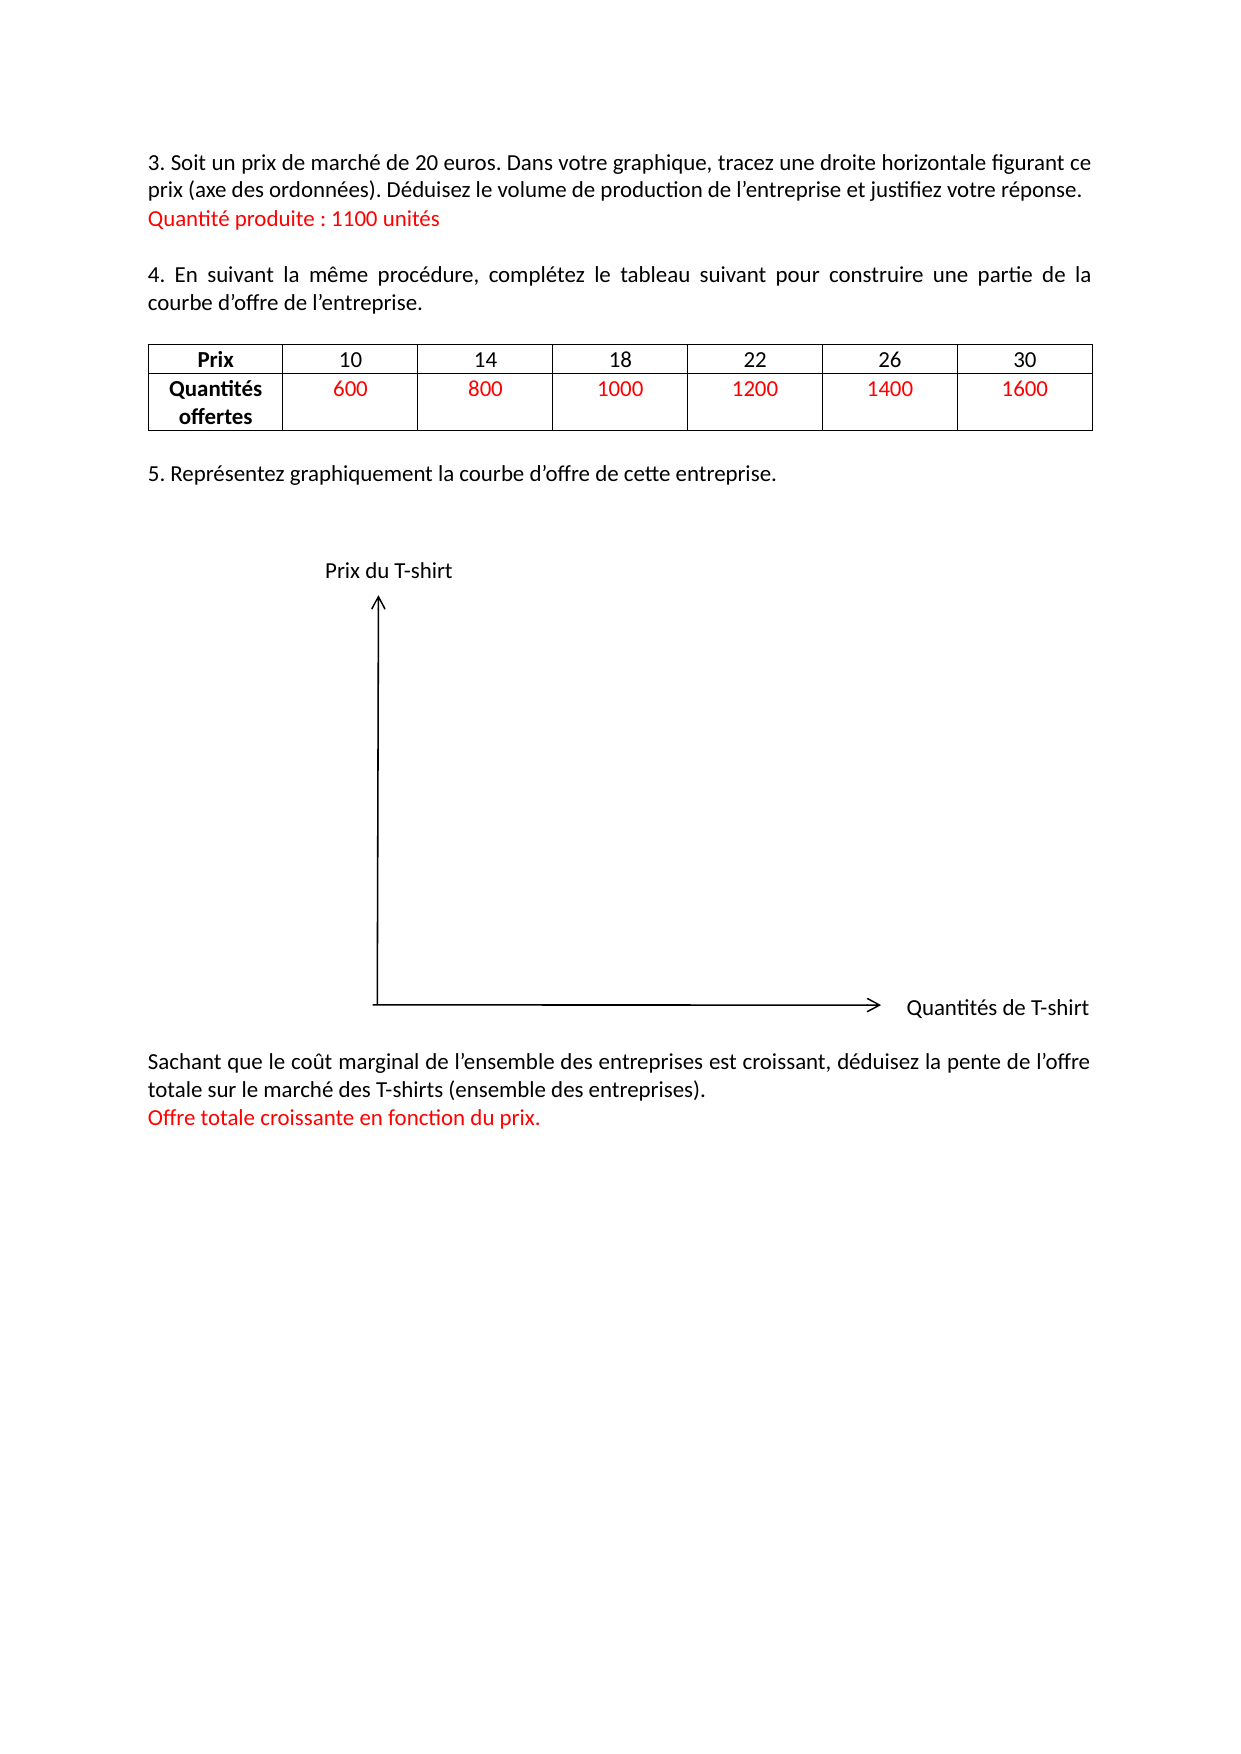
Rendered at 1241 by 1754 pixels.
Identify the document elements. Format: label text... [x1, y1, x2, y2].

text 3. Soit un prix de marché de 20 euros. Dans votre graphique, tracez une droite horizontale figurant ce prix (axe des ordonnées). Déduisez le volume de production de l’entreprise et justifiez votre réponse. [148, 148, 1093, 204]
table_cell 1200 [688, 374, 822, 430]
text 4. En suivant la même procédure, complétez le tableau suivant pour construire une partie de la courbe d’offre de l’entreprise. [148, 260, 1093, 316]
table_cell 1600 [958, 374, 1092, 430]
text Quantité produite : 1100 unités [148, 204, 1093, 232]
text 5. Représentez graphiquement la courbe d’offre de cette entreprise. [148, 459, 1093, 487]
table_cell Quantités offertes [149, 374, 282, 430]
table_header 22 [688, 345, 822, 373]
table_header 10 [283, 345, 417, 373]
table_cell 800 [418, 374, 552, 430]
table_header 18 [553, 345, 687, 373]
table_cell 1400 [823, 374, 957, 430]
table_header 14 [418, 345, 552, 373]
text Sachant que le coût marginal de l’ensemble des entreprises est croissant, déduisez la pente de l’offre totale sur le marché des T-shirts (ensemble des entreprises). [148, 1047, 1093, 1103]
table_header 26 [823, 345, 957, 373]
table_cell 600 [283, 374, 417, 430]
table_header 30 [958, 345, 1092, 373]
table_header Prix [149, 345, 282, 373]
table_cell 1000 [553, 374, 687, 430]
text Offre totale croissante en fonction du prix. [148, 1103, 1093, 1131]
